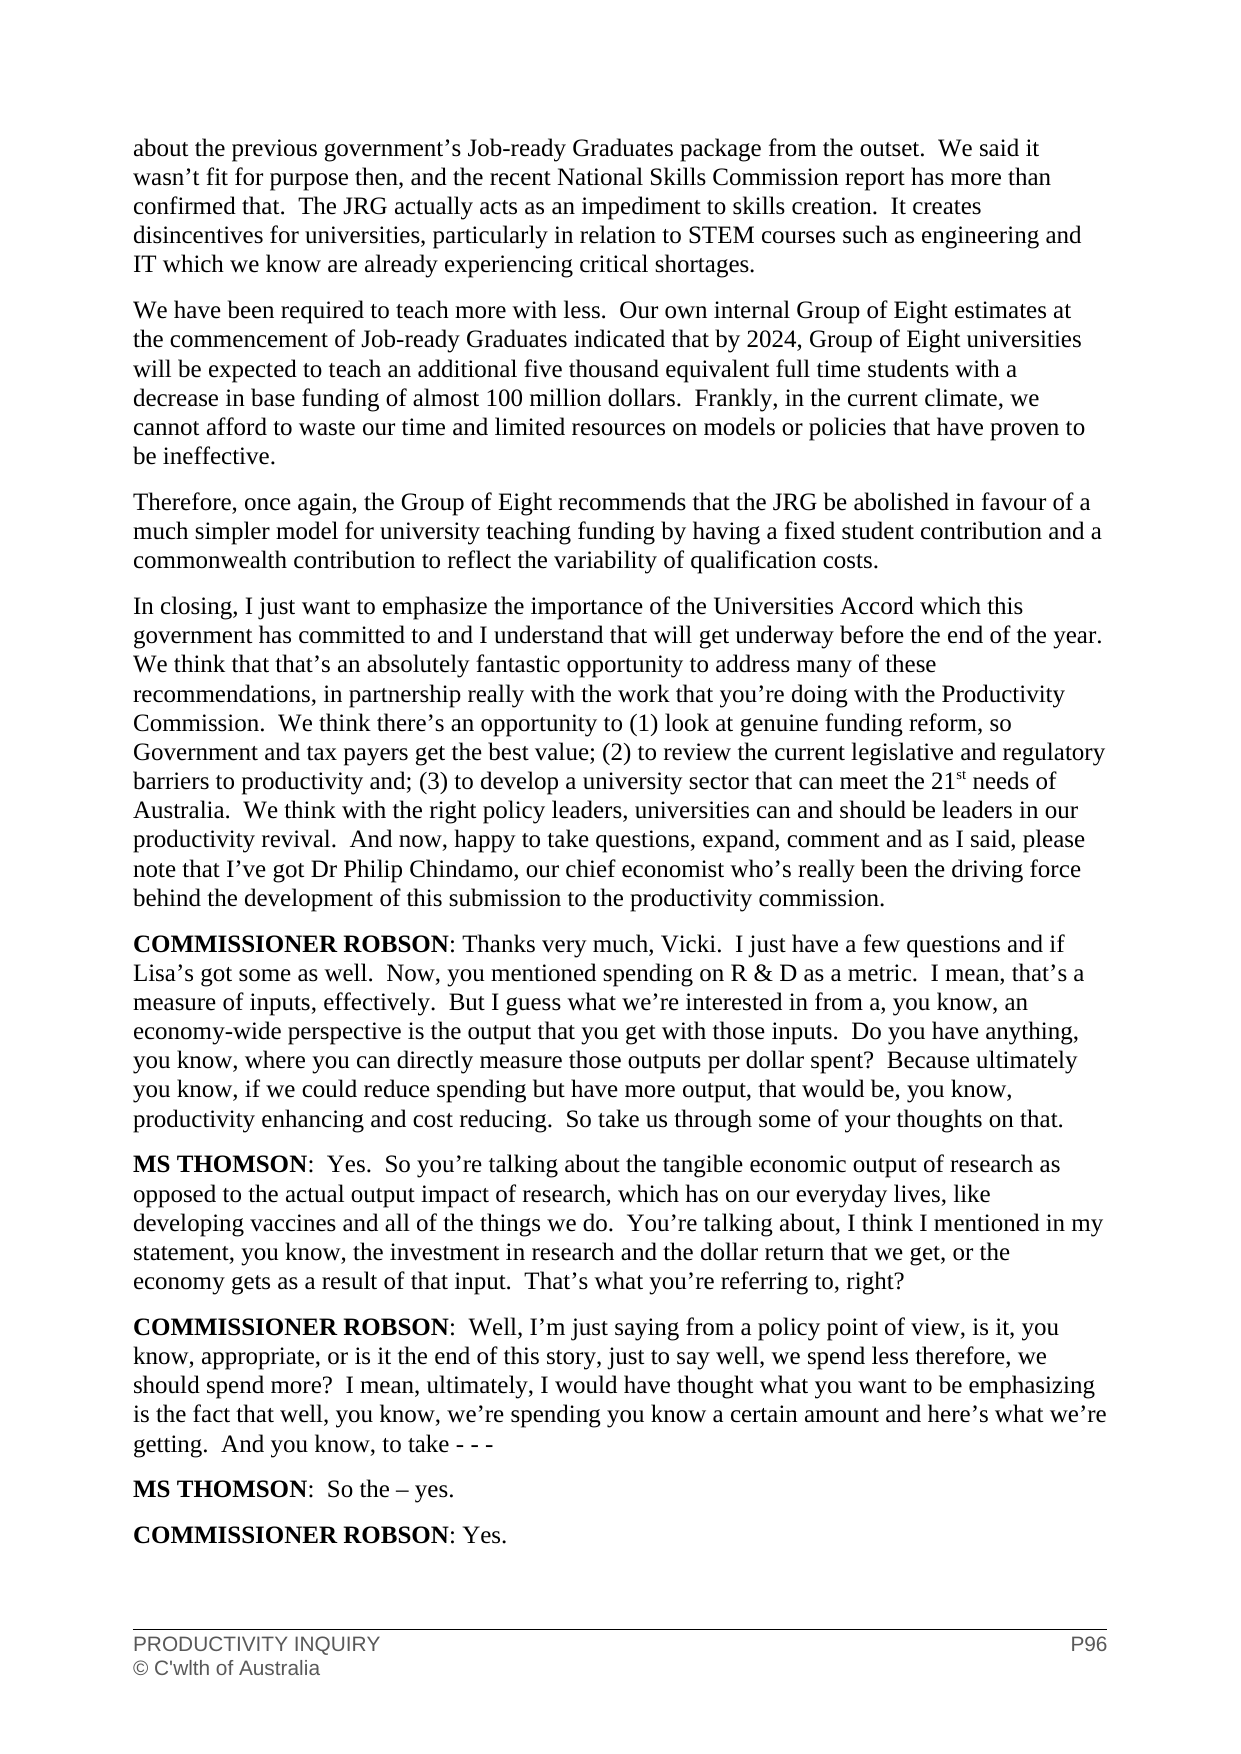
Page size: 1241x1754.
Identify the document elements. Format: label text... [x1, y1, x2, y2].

text COMMISSIONER ROBSON: Well, I’m just saying from a policy point of view, is it, you know, appropriate, or is it the end of this story, just to say well, we spend less therefore, we should spend more? I mean, ultimately, I would have thought what you want to be emphasizing is the fact that well, you know, we’re spending you know a certain amount and here’s what we’re getting. And you know, to take - - - [133, 1312, 1107, 1458]
text In closing, I just want to emphasize the importance of the Universities Accord which this government has committed to and I understand that will get underway before the end of the year. We think that that’s an absolutely fantastic opportunity to address many of these recommendations, in partnership really with the work that you’re doing with the Productivity Commission. We think there’s an opportunity to (1) look at genuine funding reform, so Government and tax payers get the best value; (2) to review the current legislative and regulatory barriers to productivity and; (3) to develop a university sector that can meet the 21st needs of Australia. We think with the right policy leaders, universities can and should be leaders in our productivity revival. And now, happy to take questions, expand, comment and as I said, please note that I’ve got Dr Philip Chindamo, our chief economist who’s really been the driving force behind the development of this submission to the productivity commission. [133, 591, 1107, 912]
text We have been required to teach more with less. Our own internal Group of Eight estimates at the commencement of Job-ready Graduates indicated that by 2024, Group of Eight universities will be expected to teach an additional five thousand equivalent full time students with a decrease in base funding of almost 100 million dollars. Frankly, in the current climate, we cannot afford to waste our time and limited resources on models or policies that have proven to be ineffective. [133, 295, 1107, 470]
text Therefore, once again, the Group of Eight recommends that the JRG be abolished in favour of a much simpler model for university teaching funding by having a fixed student contribution and a commonwealth contribution to reflect the variability of qualification costs. [133, 487, 1107, 574]
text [133, 133, 1107, 279]
text COMMISSIONER ROBSON: Yes. [133, 1520, 1107, 1549]
text MS THOMSON: Yes. So you’re talking about the tangible economic output of research as opposed to the actual output impact of research, which has on our everyday lives, like developing vaccines and all of the things we do. You’re talking about, I think I mentioned in my statement, you know, the investment in research and the dollar return that we get, or the economy gets as a result of that input. That’s what you’re referring to, right? [133, 1149, 1107, 1295]
text MS THOMSON: So the – yes. [133, 1474, 1107, 1504]
text COMMISSIONER ROBSON: Thanks very much, Vicki. I just have a few questions and if Lisa’s got some as well. Now, you mentioned spending on R & D as a metric. I mean, that’s a measure of inputs, effectively. But I guess what we’re interested in from a, you know, an economy-wide perspective is the output that you get with those inputs. Do you have anything, you know, where you can directly measure those outputs per dollar spent? Because ultimately you know, if we could reduce spending but have more output, that would be, you know, productivity enhancing and cost reducing. So take us through some of your thoughts on that. [133, 929, 1107, 1133]
